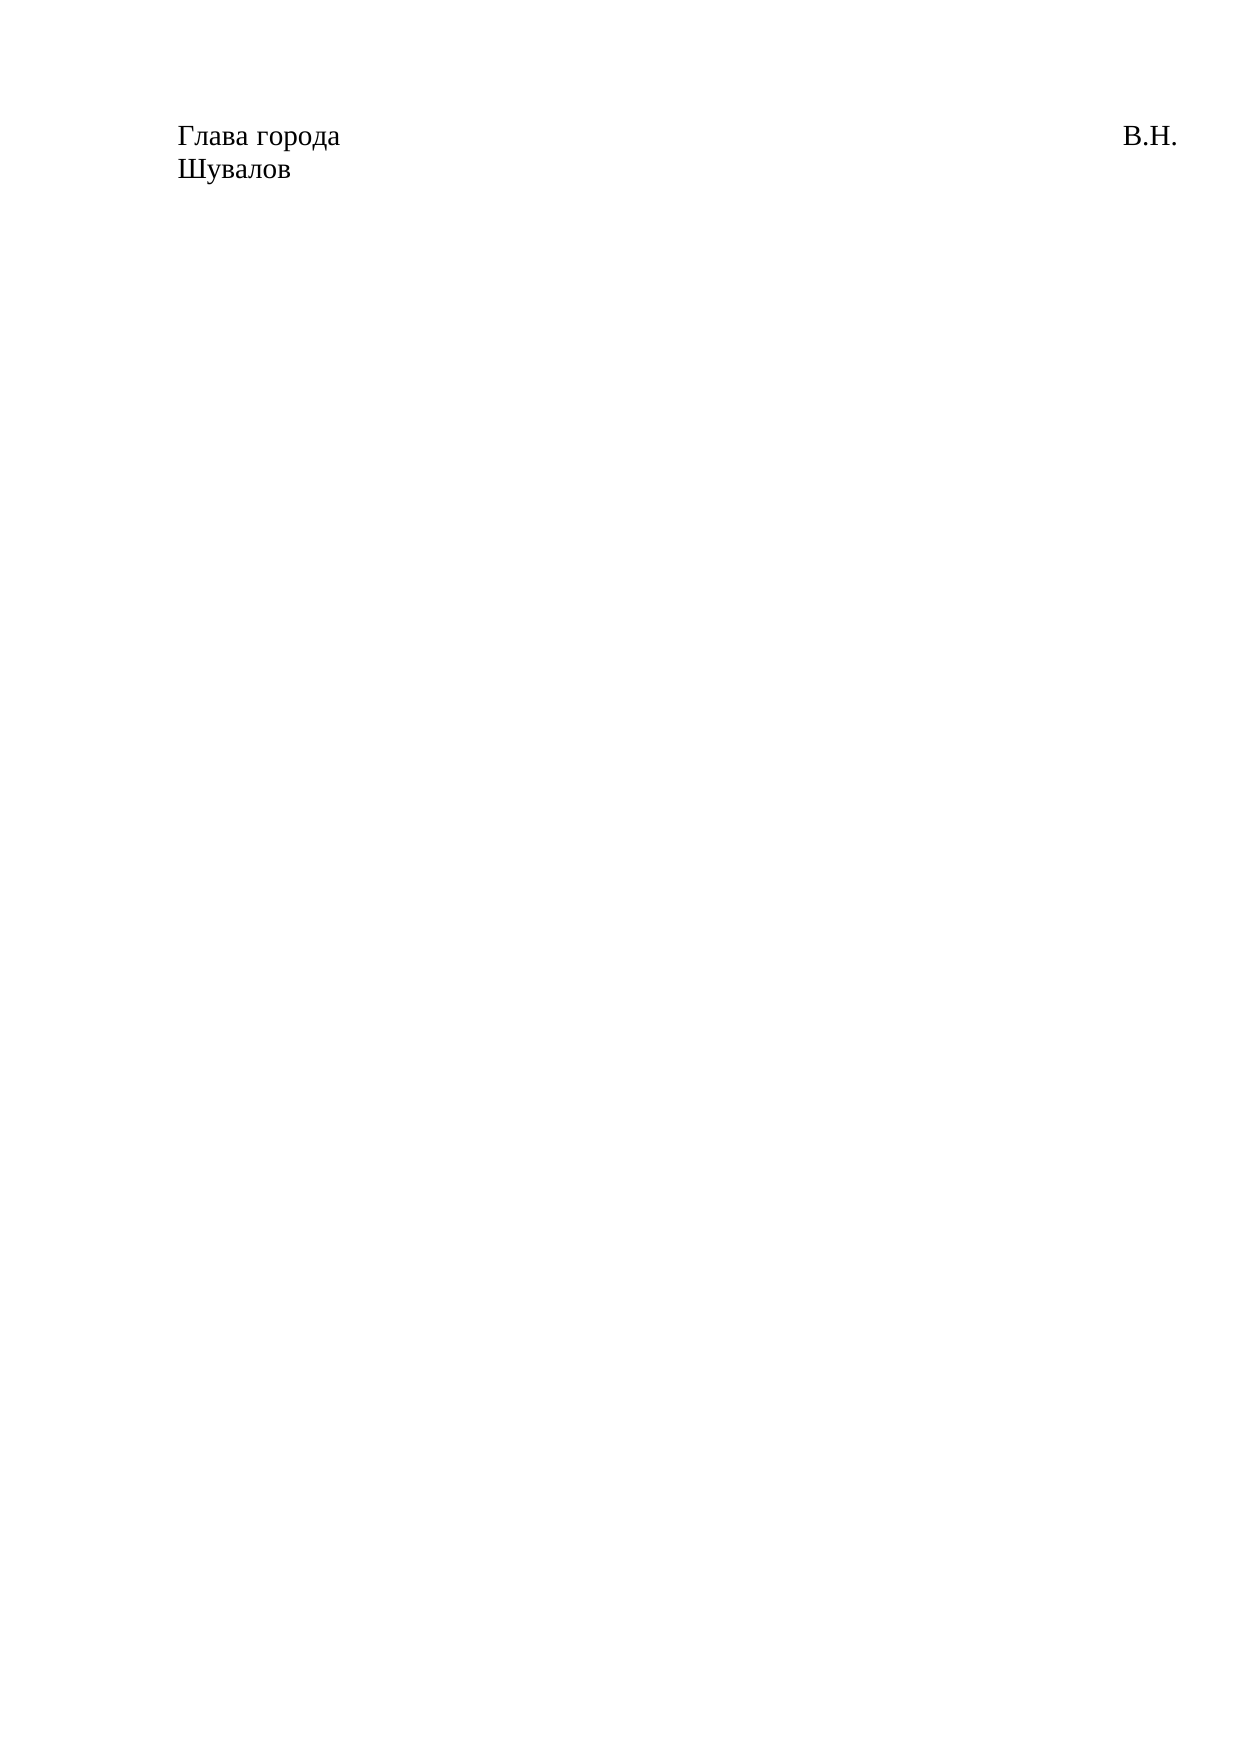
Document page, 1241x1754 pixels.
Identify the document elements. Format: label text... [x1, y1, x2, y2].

text Глава города В.Н. Шувалов [177, 118, 1181, 185]
